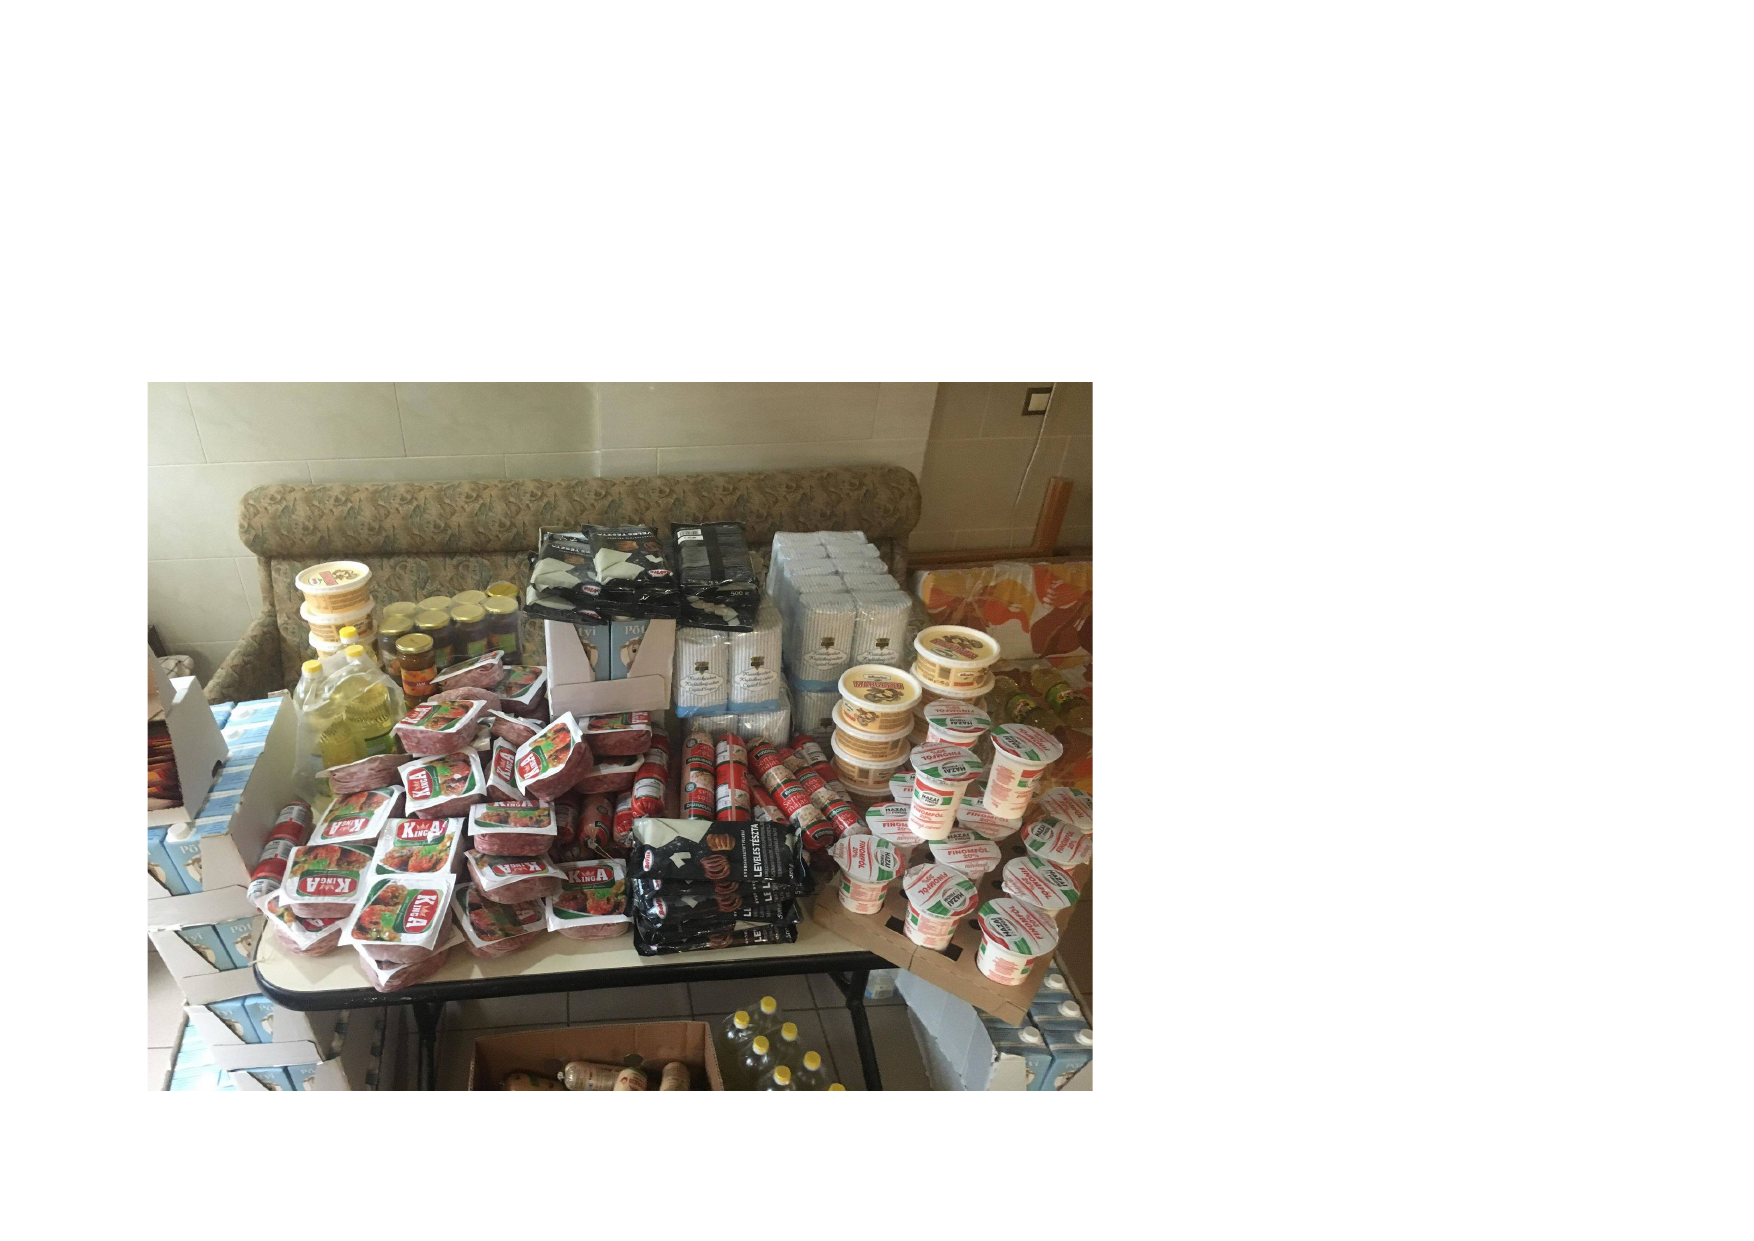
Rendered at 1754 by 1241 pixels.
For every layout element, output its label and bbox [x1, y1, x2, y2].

picture [147, 382, 1093, 1091]
